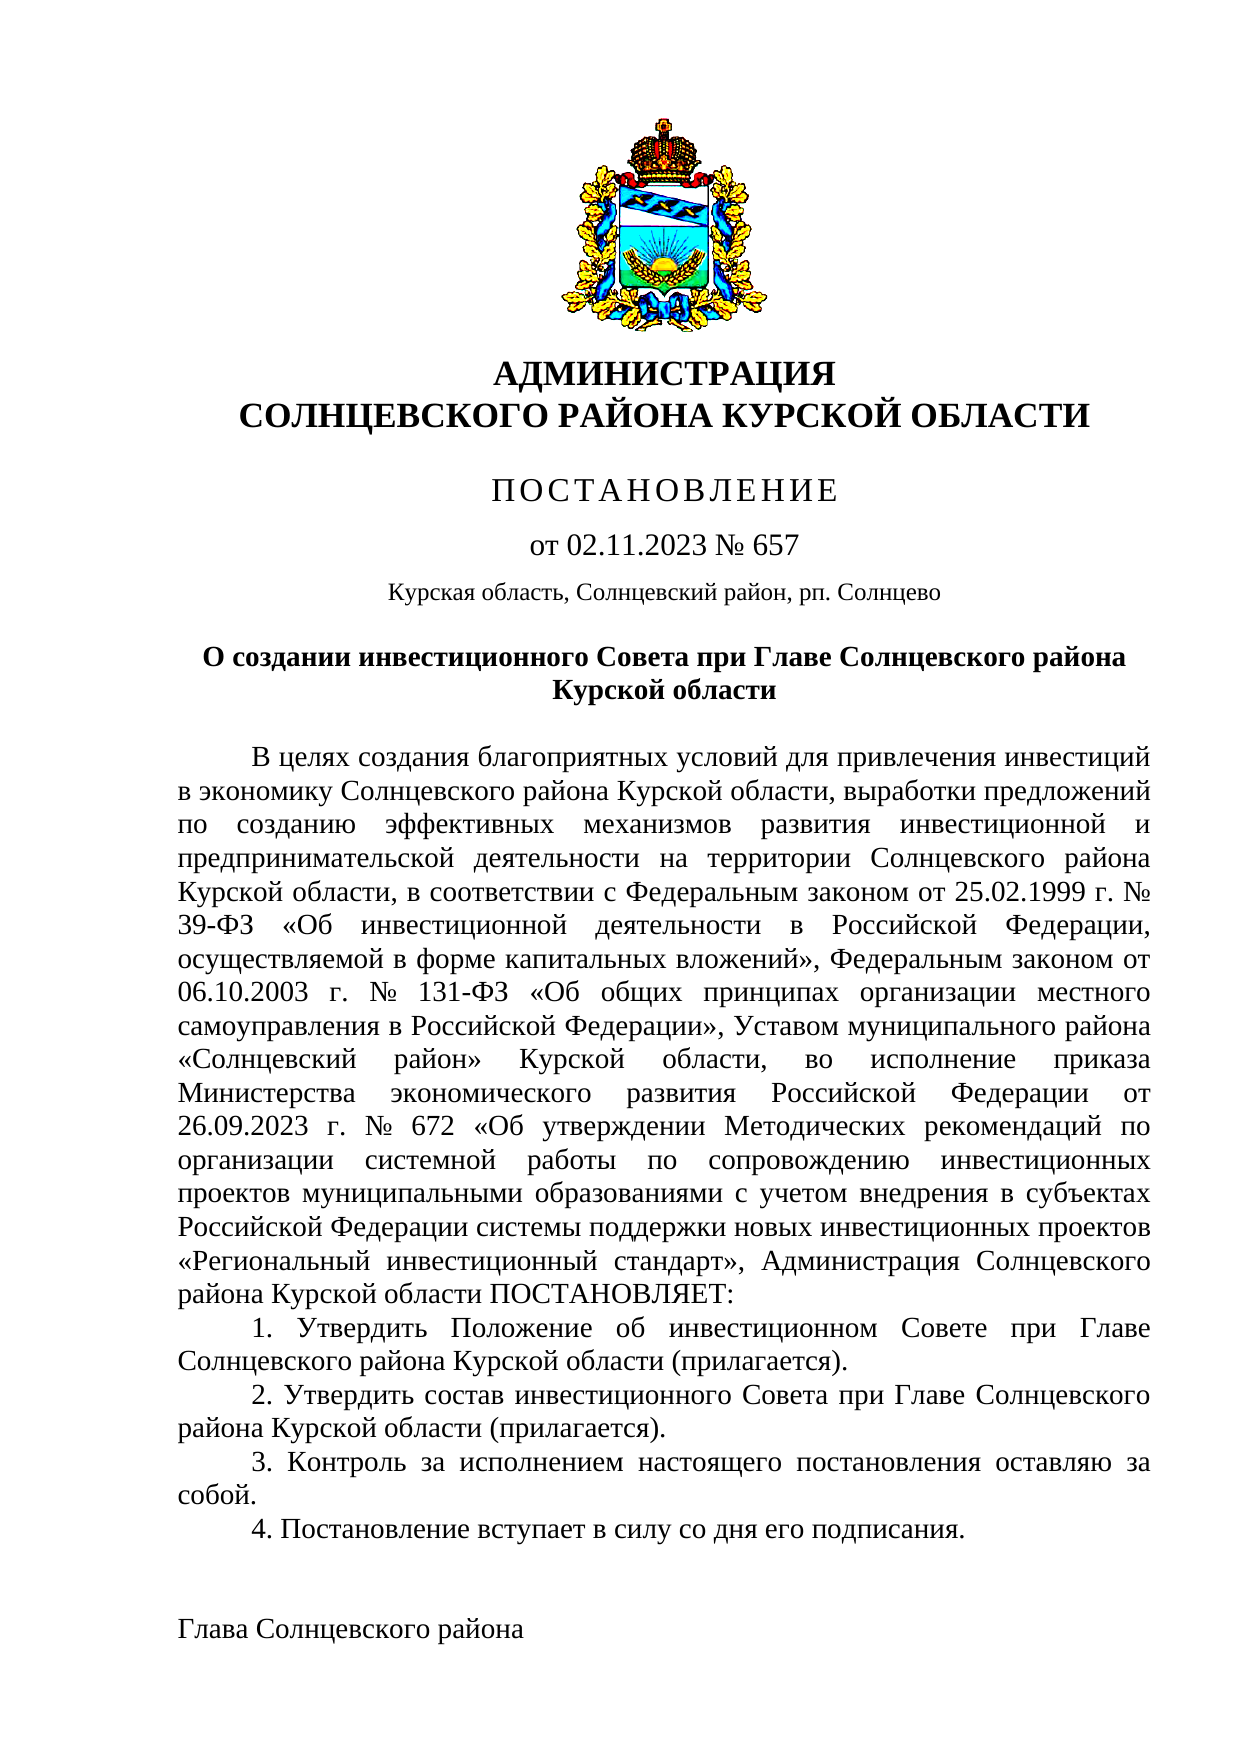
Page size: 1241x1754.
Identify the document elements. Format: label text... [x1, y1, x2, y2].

text СОЛНЦЕВСКОГО РАЙОНА КУРСКОЙ ОБЛАСТИ [177, 395, 1152, 436]
text О создании инвестиционного Совета при Главе Солнцевского района Курской области [177, 639, 1152, 706]
text ПОСТАНОВЛЕНИЕ [177, 470, 1152, 508]
text Курская область, Солнцевский район, рп. Солнцево [177, 577, 1152, 605]
text АДМИНИСТРАЦИЯ [177, 353, 1152, 395]
text В целях создания благоприятных условий для привлечения инвестиций в экономику Солнцевского района Курской области, выработки предложений по созданию эффективных механизмов развития инвестиционной и предпринимательской деятельности на территории Солнцевского района Курской области, в соответствии с Федеральным законом от 25.02.1999 г. № 39-ФЗ «Об инвестиционной деятельности в Российской Федерации, осуществляемой в форме капитальных вложений», Федеральным законом от 06.10.2003 г. № 131-ФЗ «Об общих принципах организации местного самоуправления в Российской Федерации», Уставом муниципального района «Солнцевский район» Курской области, во исполнение приказа Министерства экономического развития Российской Федерации от 26.09.2023 г. № 672 «Об утверждении Методических рекомендаций по организации системной работы по сопровождению инвестиционных проектов муниципальными образованиями с учетом внедрения в субъектах Российской Федерации системы поддержки новых инвестиционных проектов «Региональный инвестиционный стандарт», Администрация Солнцевского района Курской области ПОСТАНОВЛЯЕТ: [177, 739, 1152, 1310]
text 2. Утвердить состав инвестиционного Совета при Главе Солнцевского района Курской области (прилагается). [177, 1377, 1152, 1444]
text от 02.11.2023 № 657 [177, 526, 1152, 562]
text 3. Контроль за исполнением настоящего постановления оставляю за собой. [177, 1444, 1152, 1511]
text Глава Солнцевского района [177, 1612, 1152, 1645]
text 4. Постановление вступает в силу со дня его подписания. [177, 1511, 1152, 1544]
text 1. Утвердить Положение об инвестиционном Совете при Главе Солнцевского района Курской области (прилагается). [177, 1310, 1152, 1377]
